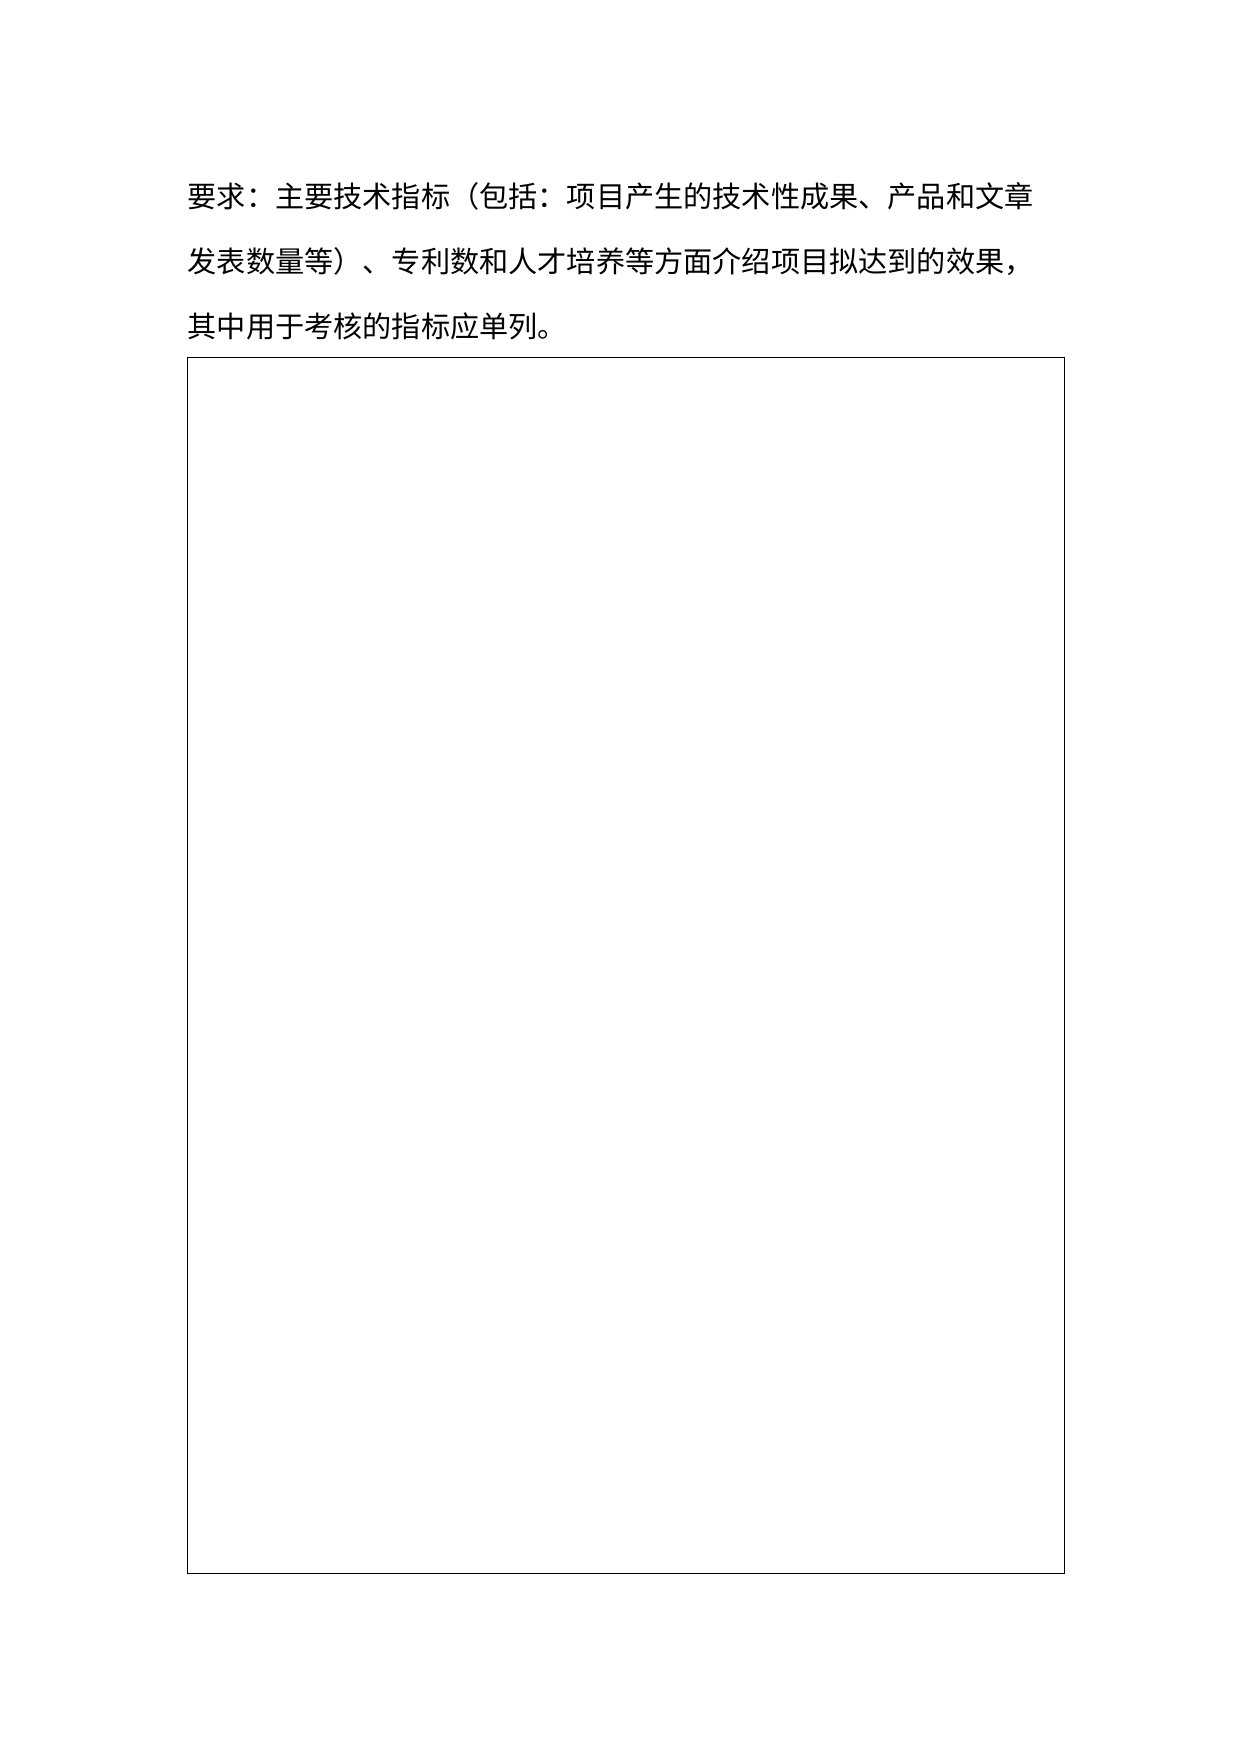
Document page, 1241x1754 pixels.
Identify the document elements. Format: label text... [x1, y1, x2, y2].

text 要求：主要技术指标（包括：项目产生的技术性成果、产品和文章发表数量等）、专利数和人才培养等方面介绍项目拟达到的效果，其中用于考核的指标应单列。 [187, 162, 1053, 357]
table_header [188, 358, 1064, 1573]
